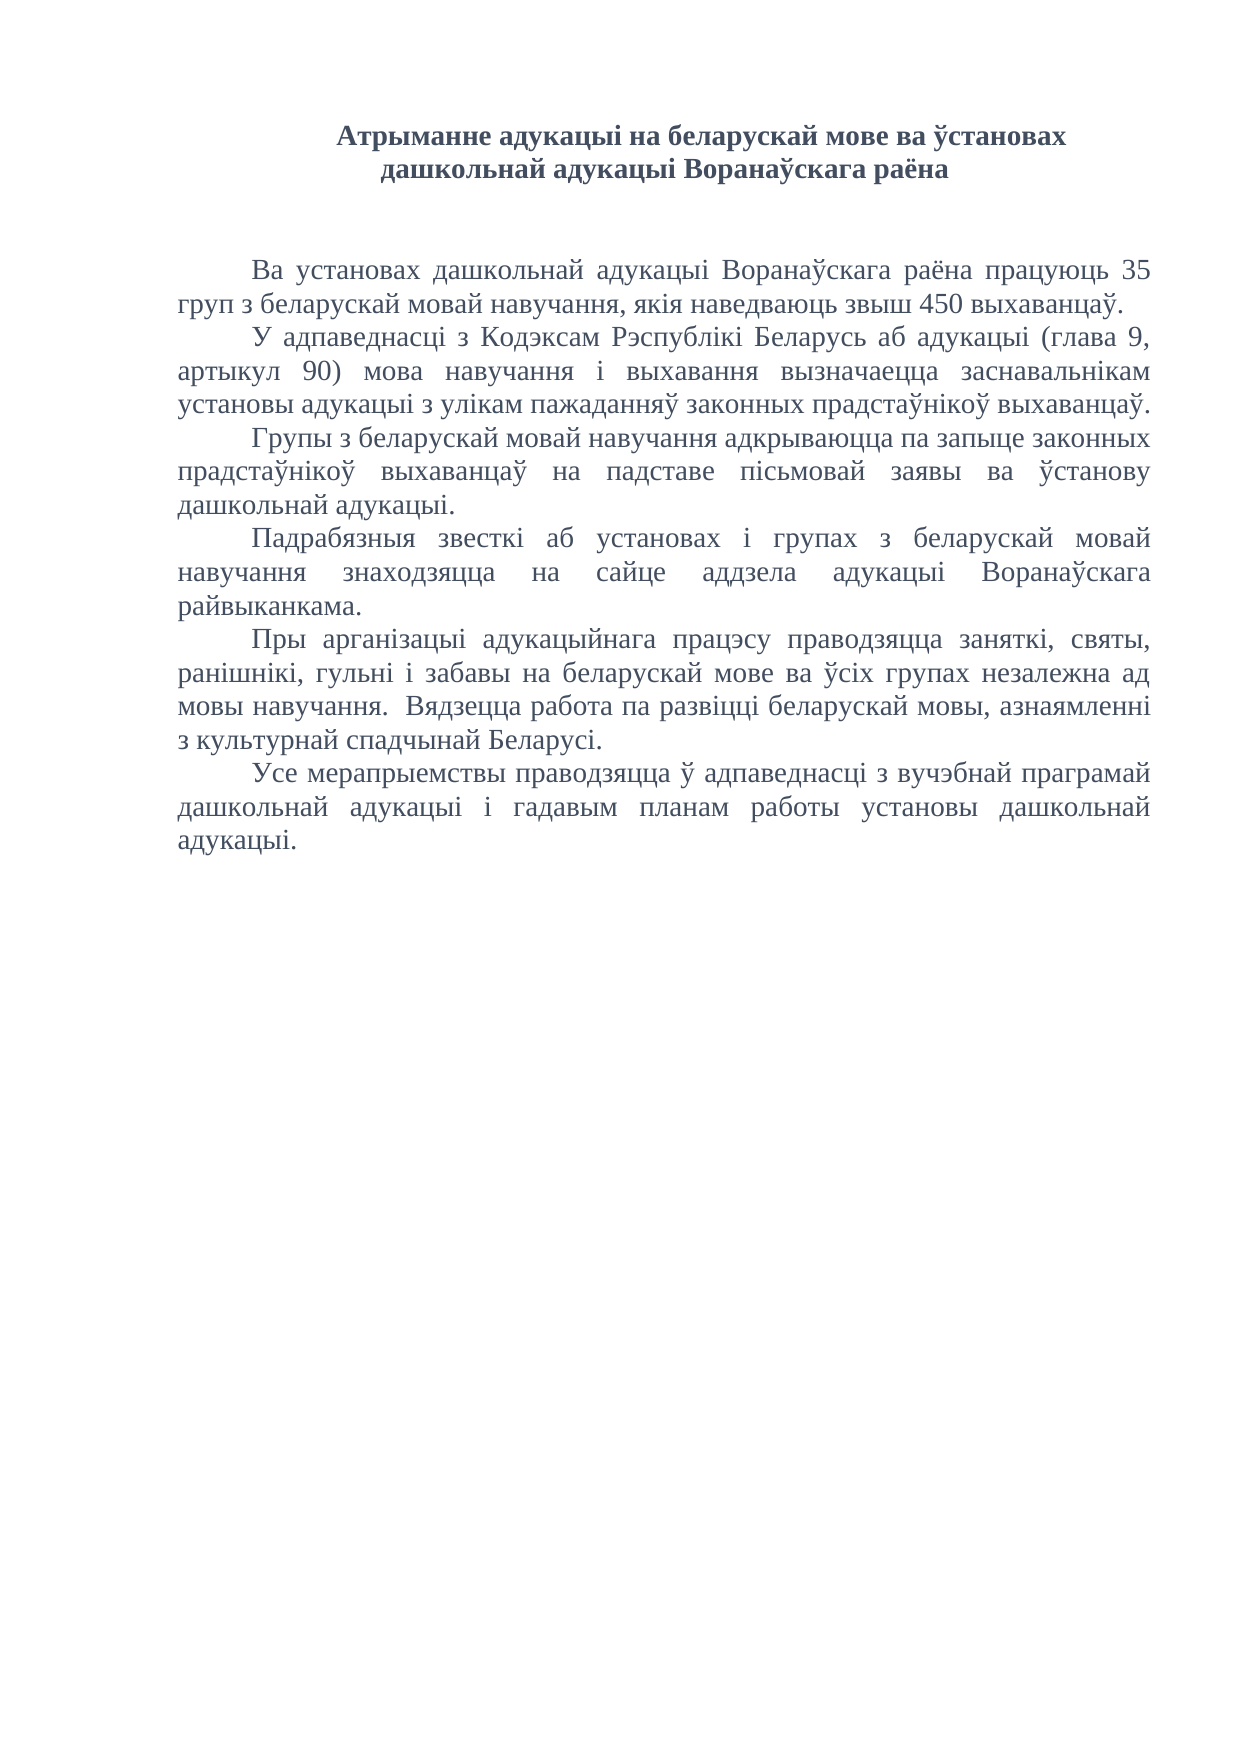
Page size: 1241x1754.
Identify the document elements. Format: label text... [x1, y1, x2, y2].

text Падрабязныя звесткі аб установах і групах з беларускай мовай навучання знаходзяцца на сайце аддзела адукацыі Воранаўскага райвыканкама. [177, 521, 1152, 621]
text Ва установах дашкольнай адукацыі Воранаўскага раёна працуюць 35 груп з беларускай мовай навучання, якія наведваюць звыш 450 выхаванцаў. [177, 252, 1152, 319]
text У адпаведнасці з Кодэксам Рэспублікі Беларусь аб адукацыі (глава 9, артыкул 90) мова навучання і выхавання вызначаецца заснавальнікам установы адукацыі з улікам пажаданняў законных прадстаўнікоў выхаванцаў. [177, 319, 1152, 420]
text Групы з беларускай мовай навучання адкрываюцца па запыце законных прадстаўнікоў выхаванцаў на падставе пісьмовай заявы ва ўстанову дашкольнай адукацыі. [177, 420, 1152, 521]
text Пры арганізацыі адукацыйнага працэсу праводзяцца заняткі, святы, ранішнікі, гульні і забавы на беларускай мове ва ўсіх групах незалежна ад мовы навучання. Вядзецца работа па развіцці беларускай мовы, азнаямленні з культурнай спадчынай Беларусі. [177, 621, 1152, 755]
text Атрыманне адукацыі на беларускай мове ва ўстановах дашкольнай адукацыі Воранаўскага раёна [177, 118, 1152, 185]
text Усе мерапрыемствы праводзяцца ў адпаведнасці з вучэбнай праграмай дашкольнай адукацыі і гадавым планам работы установы дашкольнай адукацыі. [177, 755, 1152, 856]
